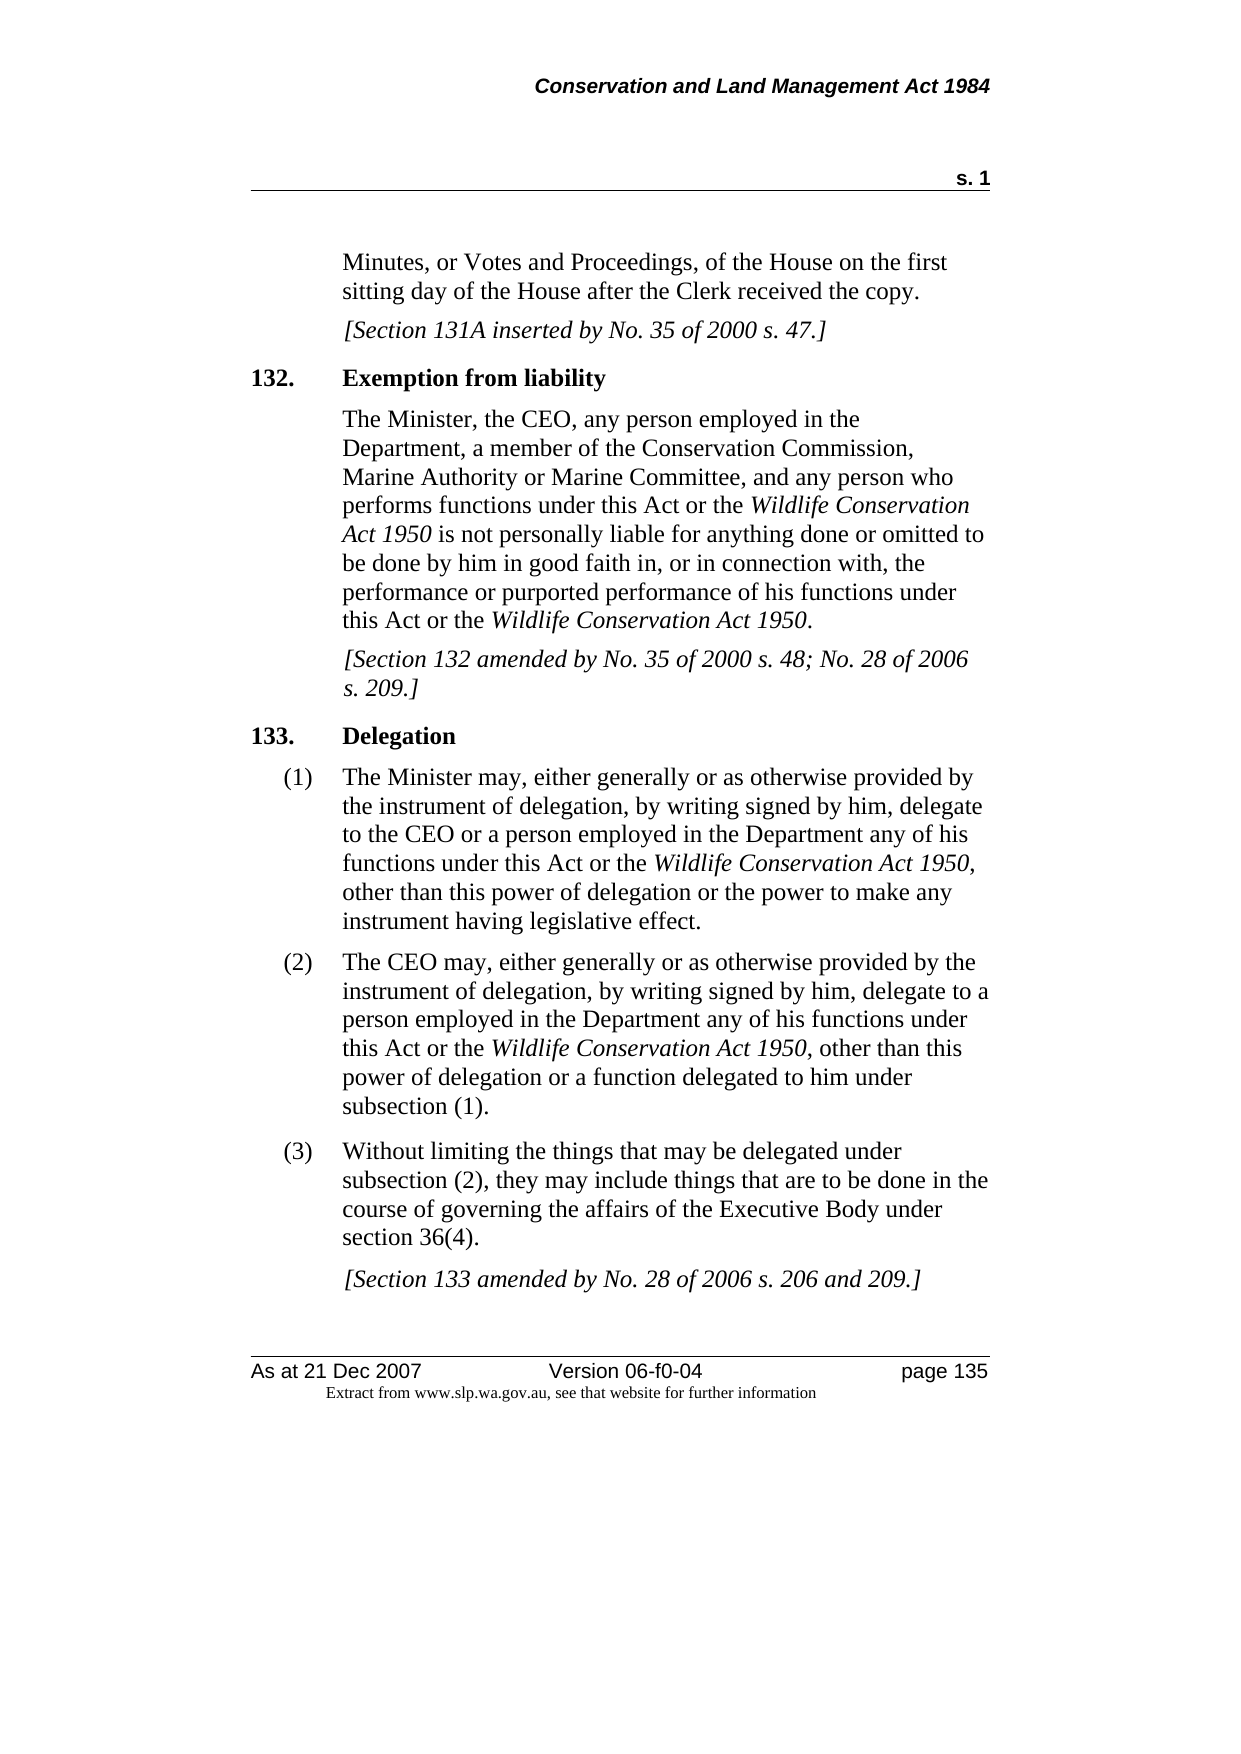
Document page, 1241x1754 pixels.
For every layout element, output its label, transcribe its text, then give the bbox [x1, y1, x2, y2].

text (1) The Minister may, either generally or as otherwise provided by the instrument of delegation, by writing signed by him, delegate to the CEO or a person employed in the Department any of his functions under this Act or the Wildlife Conservation Act 1950, other than this power of delegation or the power to make any instrument having legislative effect. [251, 762, 990, 934]
subtitle 132. Exemption from liability [251, 363, 990, 392]
subtitle 133. Delegation [251, 721, 990, 749]
text [Section 132 amended by No. 35 of 2000 s. 48; No. 28 of 2006 s. 209.] [251, 644, 990, 702]
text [251, 247, 990, 305]
text (2) The CEO may, either generally or as otherwise provided by the instrument of delegation, by writing signed by him, delegate to a person employed in the Department any of his functions under this Act or the Wildlife Conservation Act 1950, other than this power of delegation or a function delegated to him under subsection (1). [251, 947, 990, 1119]
text The Minister, the CEO, any person employed in the Department, a member of the Conservation Commission, Marine Authority or Marine Committee, and any person who performs functions under this Act or the Wildlife Conservation Act 1950 is not personally liable for anything done or omitted to be done by him in good faith in, or in connection with, the performance or purported performance of his functions under this Act or the Wildlife Conservation Act 1950. [251, 404, 990, 634]
text (3) Without limiting the things that may be delegated under subsection (2), they may include things that are to be done in the course of governing the affairs of the Executive Body under section 36(4). [251, 1136, 990, 1251]
text [Section 131A inserted by No. 35 of 2000 s. 47.] [251, 315, 990, 344]
text [Section 133 amended by No. 28 of 2006 s. 206 and 209.] [251, 1264, 990, 1292]
